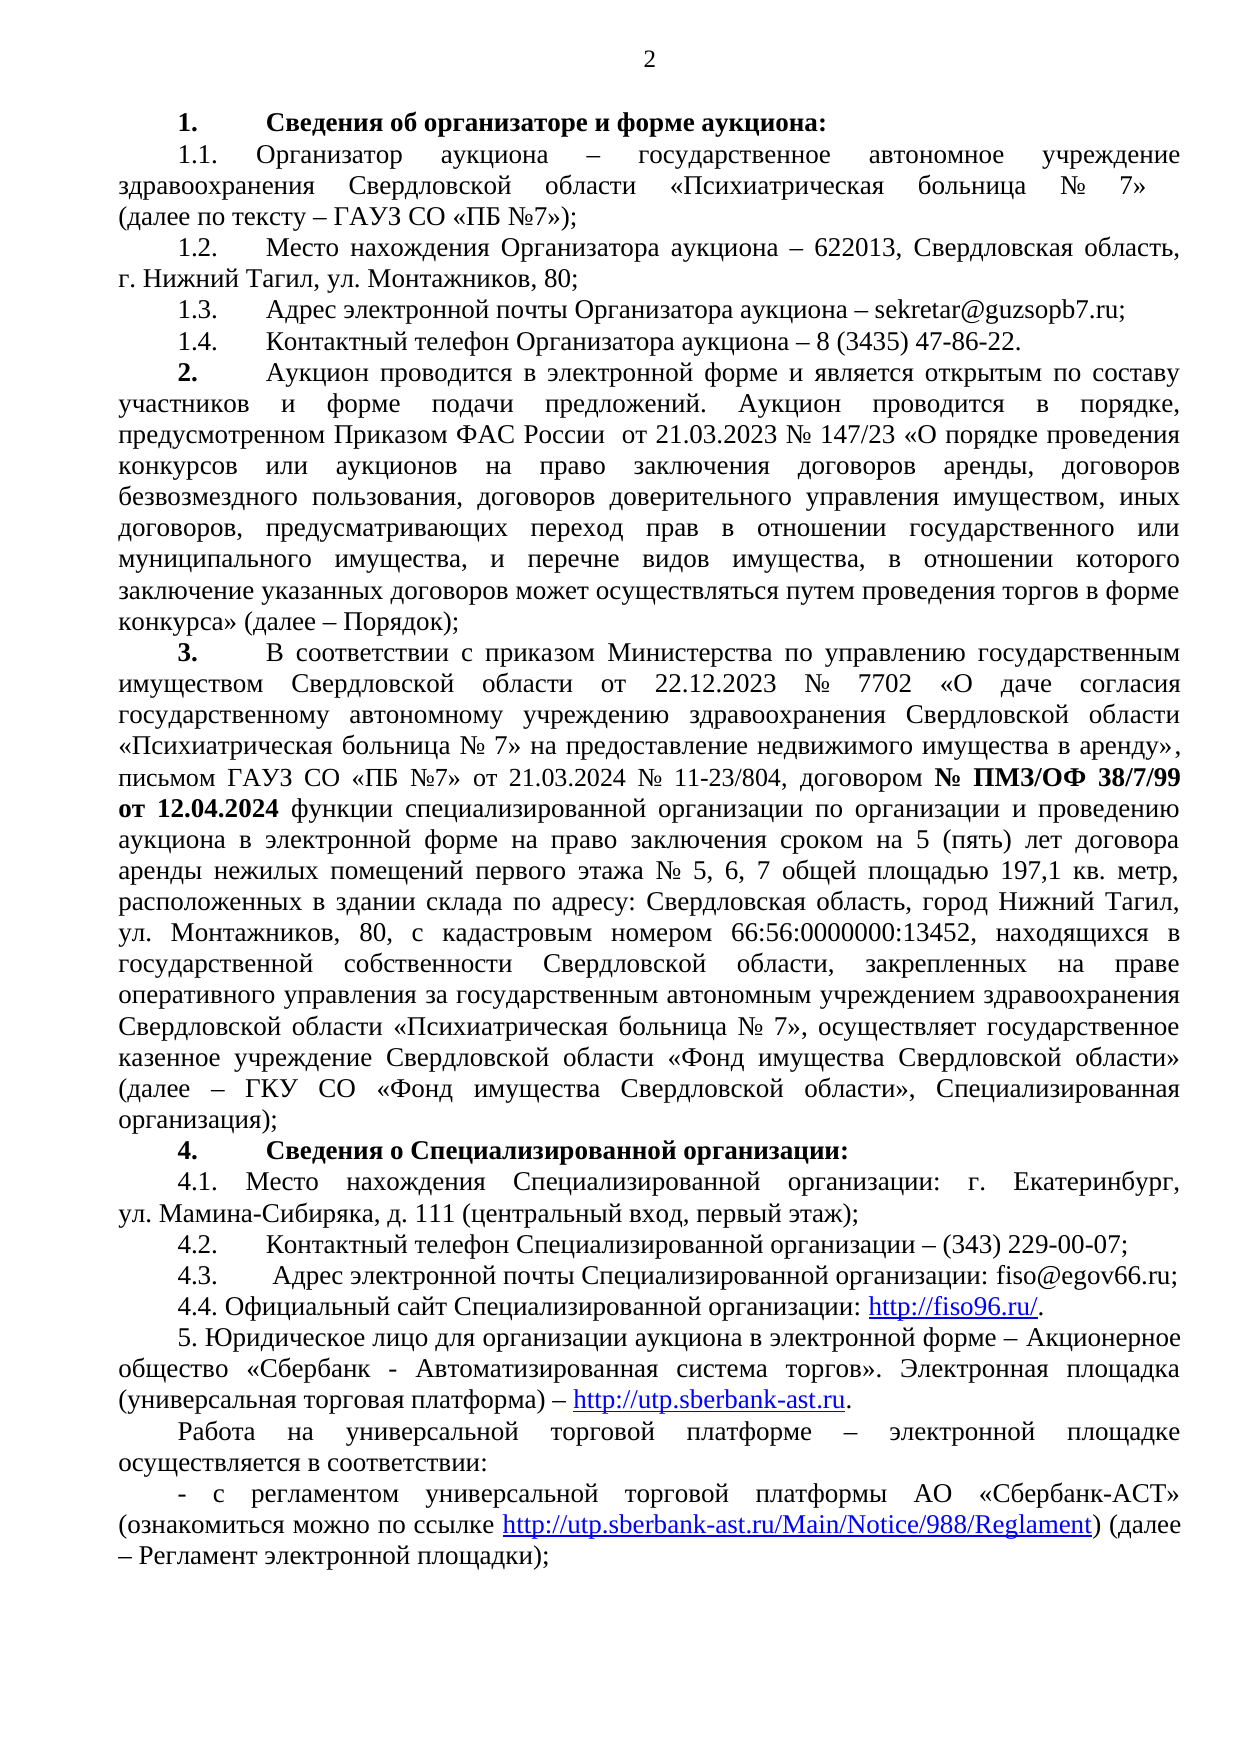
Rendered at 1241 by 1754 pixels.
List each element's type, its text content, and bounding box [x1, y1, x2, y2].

subtitle 3. В соответствии c приказом Министерства по управлению государственным имуществом Свердловской области от 22.12.2023 № 7702 «О даче согласия государственному автономному учреждению здравоохранения Свердловской области «Психиатрическая больница № 7» на предоставление недвижимого имущества в аренду», письмом ГАУЗ СО «ПБ №7» от 21.03.2024 № 11-23/804, договором № ПМЗ/ОФ 38/7/99 от 12.04.2024 функции специализированной организации по организации и проведению аукциона в электронной форме на право заключения сроком на 5 (пять) лет договора аренды нежилых помещений первого этажа № 5, 6, 7 общей площадью 197,1 кв. метр, расположенных в здании склада по адресу: Свердловская область, город Нижний Тагил, ул. Монтажников, 80, с кадастровым номером 66:56:0000000:13452, находящихся в государственной собственности Свердловской области, закрепленных на праве оперативного управления за государственным автономным учреждением здравоохранения Свердловской области «Психиатрическая больница № 7», осуществляет государственное казенное учреждение Свердловской области «Фонд имущества Свердловской области» (далее – ГКУ СО «Фонд имущества Свердловской области», Специализированная организация); [118, 636, 1181, 1134]
text 1.3. Адрес электронной почты Организатора аукциона – sekretar@guzsopb7.ru; [118, 293, 1181, 324]
text 1.1. Организатор аукциона – государственное автономное учреждение здравоохранения Свердловской области «Психиатрическая больница № 7» (далее по тексту – ГАУЗ СО «ПБ №7»); [118, 138, 1181, 231]
text 4. Сведения о Специализированной организации: [118, 1134, 1181, 1166]
text 4.2. Контактный телефон Специализированной организации – (343) 229-00-07; [118, 1228, 1181, 1259]
text 1.4. Контактный телефон Организатора аукциона – 8 (3435) 47-86-22. [118, 324, 1181, 356]
text 2. Аукцион проводится в электронной форме и является открытым по составу участников и форме подачи предложений. Аукцион проводится в порядке, предусмотренном Приказом ФАС России от 21.03.2023 № 147/23 «О порядке проведения конкурсов или аукционов на право заключения договоров аренды, договоров безвозмездного пользования, договоров доверительного управления имуществом, иных договоров, предусматривающих переход прав в отношении государственного или муниципального имущества, и перечне видов имущества, в отношении которого заключение указанных договоров может осуществляться путем проведения торгов в форме конкурса» (далее – Порядок); [118, 356, 1181, 636]
text 4.1. Место нахождения Специализированной организации: г. Екатеринбург, ул. Мамина-Сибиряка, д. 111 (центральный вход, первый этаж); [118, 1166, 1181, 1228]
text 4.3. Адрес электронной почты Специализированной организации: fiso@egov66.ru; [118, 1259, 996, 1290]
text Работа на универсальной торговой платформе – электронной площадке осуществляется в соответствии: [118, 1415, 1181, 1477]
text - с регламентом универсальной торговой платформы АО «Сбербанк-АСТ» (ознакомиться можно по ссылке http://utp.sberbank-ast.ru/Main/Notice/988/Reglament) (далее – Регламент электронной площадки); [118, 1477, 1181, 1570]
text 1.2. Место нахождения Организатора аукциона – 622013, Свердловская область, г. Нижний Тагил, ул. Монтажников, 80; [118, 231, 1181, 293]
text 4.4. Официальный сайт Специализированной организации: http://fiso96.ru/. [118, 1290, 1181, 1321]
text 5. Юридическое лицо для организации аукциона в электронной форме – Акционерное общество «Сбербанк - Автоматизированная система торгов». Электронная площадка (универсальная торговая платформа) – http://utp.sberbank-ast.ru. [118, 1321, 1181, 1415]
text 1. Сведения об организаторе и форме аукциона: [118, 107, 1181, 138]
